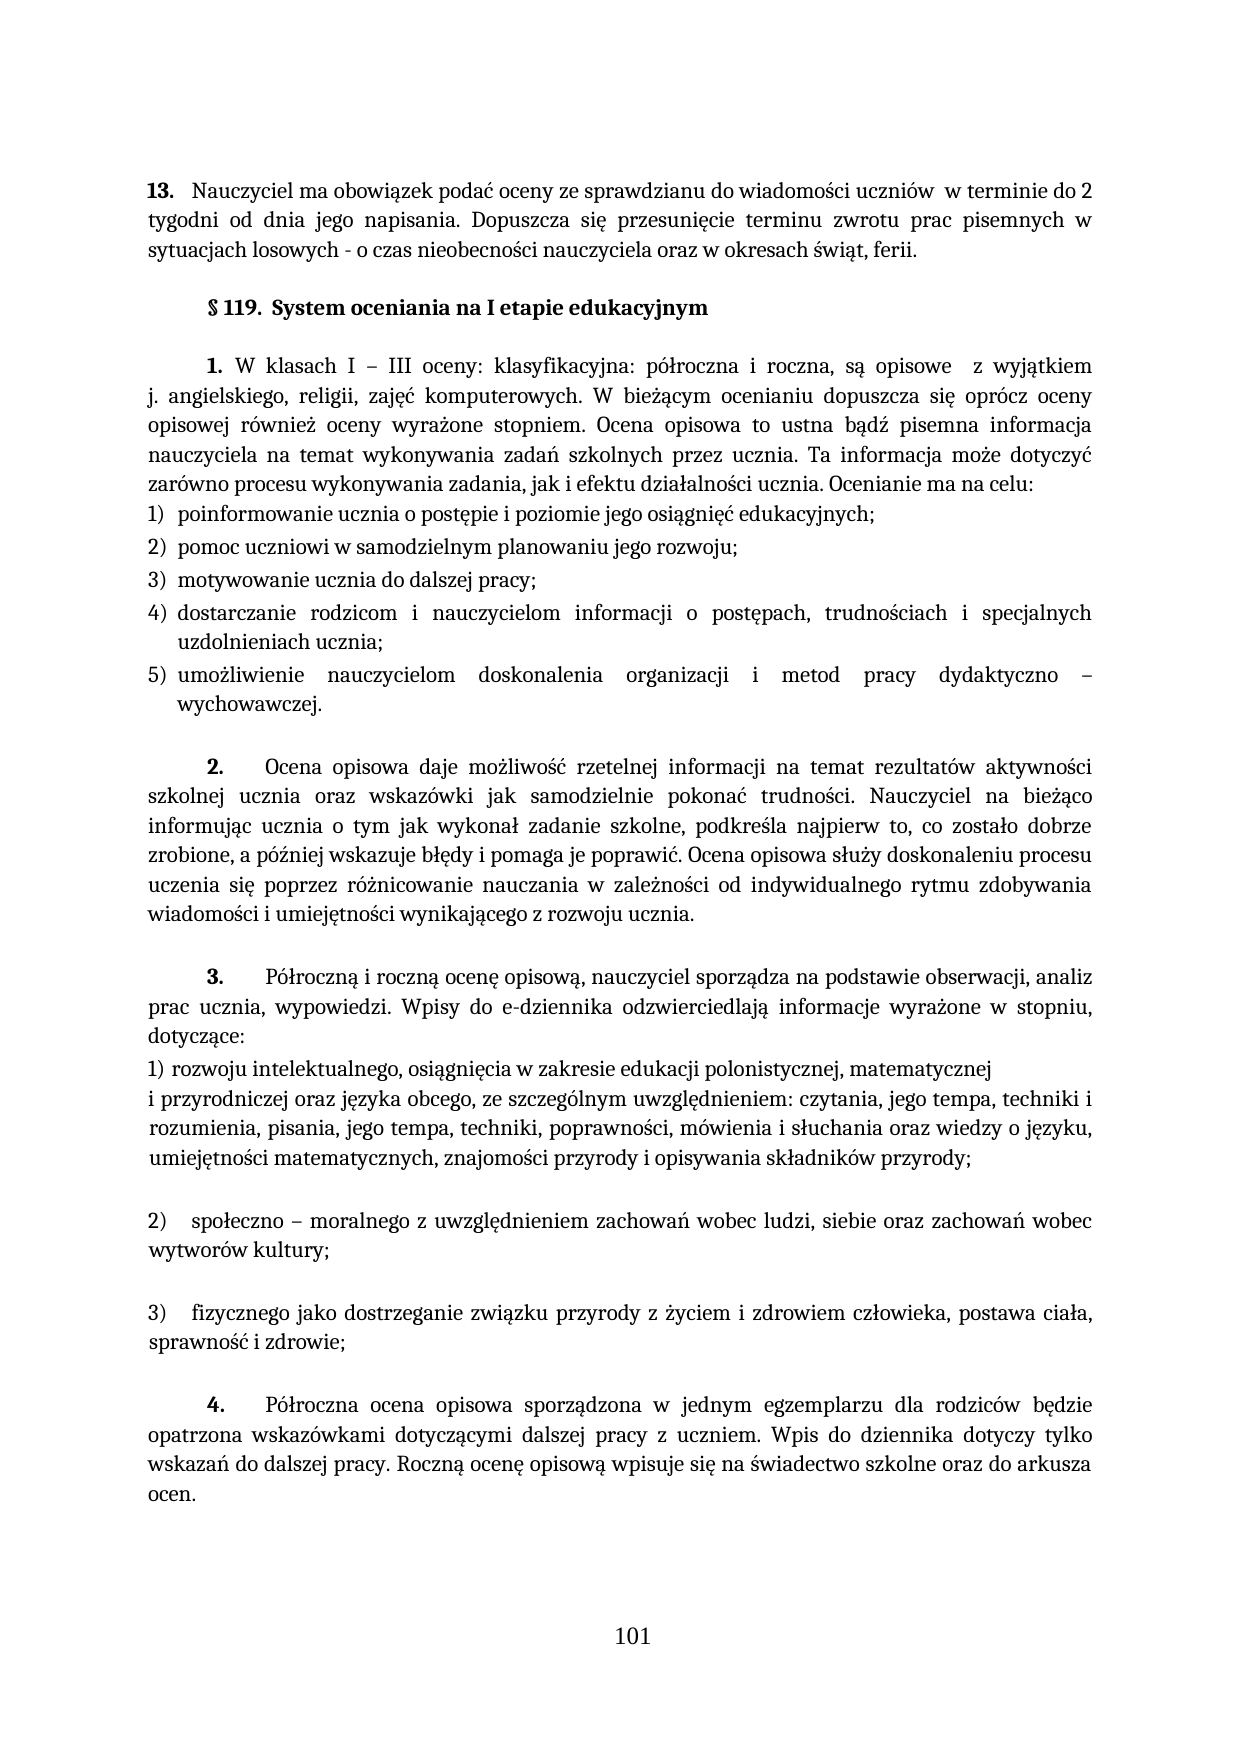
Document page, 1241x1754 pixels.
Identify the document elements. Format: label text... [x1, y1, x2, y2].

list poinformowanie ucznia o postępie i poziomie jego osiągnięć edukacyjnych; [148, 501, 1093, 527]
text § 119. System oceniania na I etapie edukacyjnym [206, 295, 1149, 321]
list dostarczanie rodzicom i nauczycielom informacji o postępach, trudnościach i specjalnych uzdolnieniach ucznia; [148, 600, 1093, 656]
text 1. W klasach I – III oceny: klasyfikacyjna: półroczna i roczna, są opisowe z wyjątkiem j. angielskiego, religii, zajęć komputerowych. W bieżącym ocenianiu dopuszcza się oprócz oceny opisowej również oceny wyrażone stopniem. Ocena opisowa to ustna bądź pisemna informacja nauczyciela na temat wykonywania zadań szkolnych przez ucznia. Ta informacja może dotyczyć zarówno procesu wykonywania zadania, jak i efektu działalności ucznia. Ocenianie ma na celu: [148, 353, 1093, 497]
list Nauczyciel ma obowiązek podać oceny ze sprawdzianu do wiadomości uczniów w terminie do 2 tygodni od dnia jego napisania. Dopuszcza się przesunięcie terminu zwrotu prac pisemnych w sytuacjach losowych - o czas nieobecności nauczyciela oraz w okresach świąt, ferii. [147, 177, 1093, 263]
list motywowanie ucznia do dalszej pracy; [148, 567, 1093, 593]
list umożliwienie nauczycielom doskonalenia organizacji i metod pracy dydaktyczno – wychowawczej. [148, 662, 1093, 717]
text i przyrodniczej oraz języka obcego, ze szczególnym uwzględnieniem: czytania, jego tempa, techniki i rozumienia, pisania, jego tempa, techniki, poprawności, mówienia i słuchania oraz wiedzy o języku, umiejętności matematycznych, znajomości przyrody i opisywania składników przyrody; [148, 1086, 1093, 1171]
list pomoc uczniowi w samodzielnym planowaniu jego rozwoju; [148, 534, 1093, 560]
list fizycznego jako dostrzeganie związku przyrody z życiem i zdrowiem człowieka, postawa ciała, sprawność i zdrowie; [148, 1299, 1093, 1355]
list społeczno – moralnego z uwzględnieniem zachowań wobec ludzi, siebie oraz zachowań wobec wytworów kultury; [148, 1207, 1093, 1263]
list Ocena opisowa daje możliwość rzetelnej informacji na temat rezultatów aktywności szkolnej ucznia oraz wskazówki jak samodzielnie pokonać trudności. Nauczyciel na bieżąco informując ucznia o tym jak wykonał zadanie szkolne, podkreśla najpierw to, co zostało dobrze zrobione, a później wskazuje błędy i pomaga je poprawić. Ocena opisowa służy doskonaleniu procesu uczenia się poprzez różnicowanie nauczania w zależności od indywidualnego rytmu zdobywania wiadomości i umiejętności wynikającego z rozwoju ucznia. [148, 754, 1093, 928]
text 1) rozwoju intelektualnego, osiągnięcia w zakresie edukacji polonistycznej, matematycznej [148, 1056, 1093, 1082]
list Półroczna ocena opisowa sporządzona w jednym egzemplarzu dla rodziców będzie opatrzona wskazówkami dotyczącymi dalszej pracy z uczniem. Wpis do dziennika dotyczy tylko wskazań do dalszej pracy. Roczną ocenę opisową wpisuje się na świadectwo szkolne oraz do arkusza ocen. [148, 1392, 1093, 1507]
list Półroczną i roczną ocenę opisową, nauczyciel sporządza na podstawie obserwacji, analiz prac ucznia, wypowiedzi. Wpisy do e-dziennika odzwierciedlają informacje wyrażone w stopniu, dotyczące: [148, 964, 1093, 1049]
